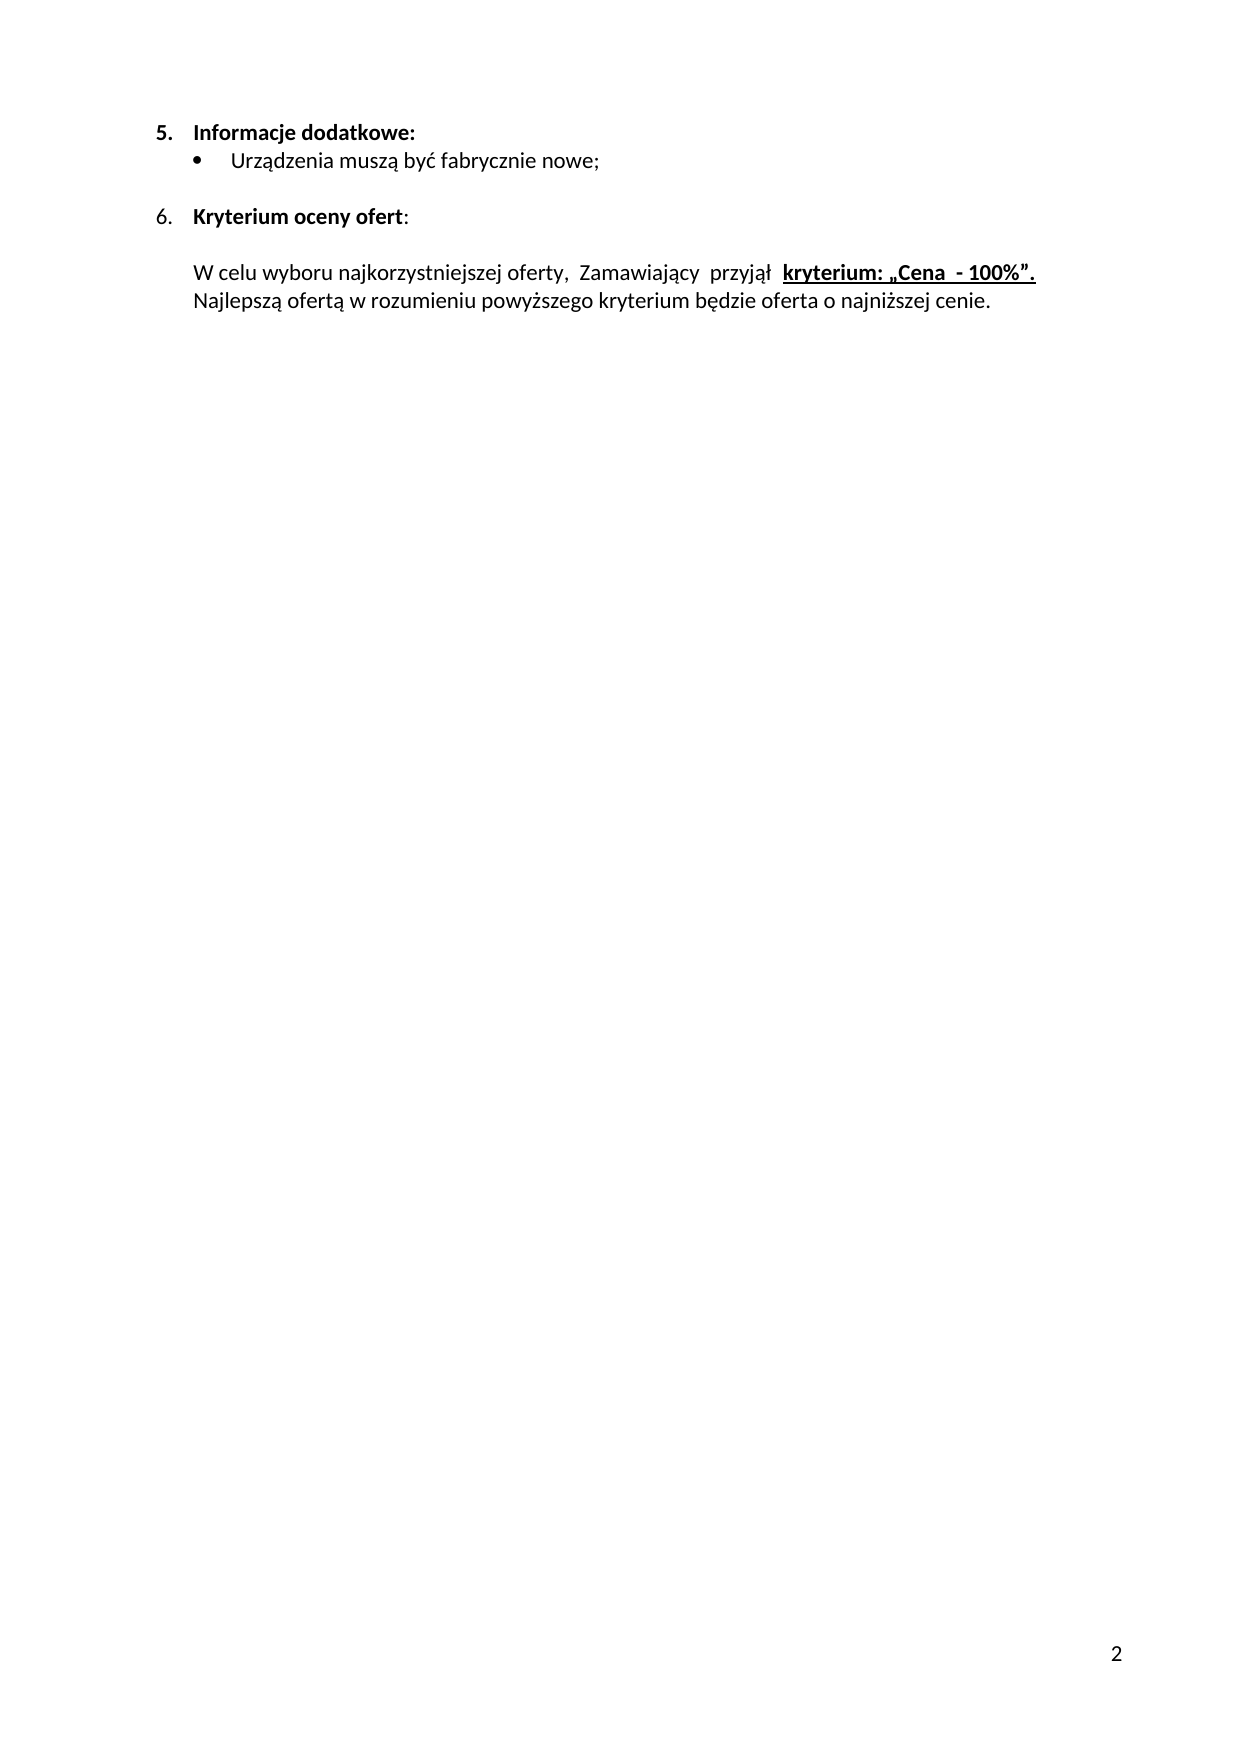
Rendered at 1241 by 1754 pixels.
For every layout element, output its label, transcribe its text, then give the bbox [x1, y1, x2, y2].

list W celu wyboru najkorzystniejszej oferty, Zamawiający przyjął kryterium: „Cena - 100%”. Najlepszą ofertą w rozumieniu powyższego kryterium będzie oferta o najniższej cenie. [193, 258, 1122, 314]
list Urządzenia muszą być fabrycznie nowe; [193, 146, 1122, 174]
list Kryterium oceny ofert: [156, 202, 1122, 230]
list Informacje dodatkowe: [156, 118, 1122, 146]
